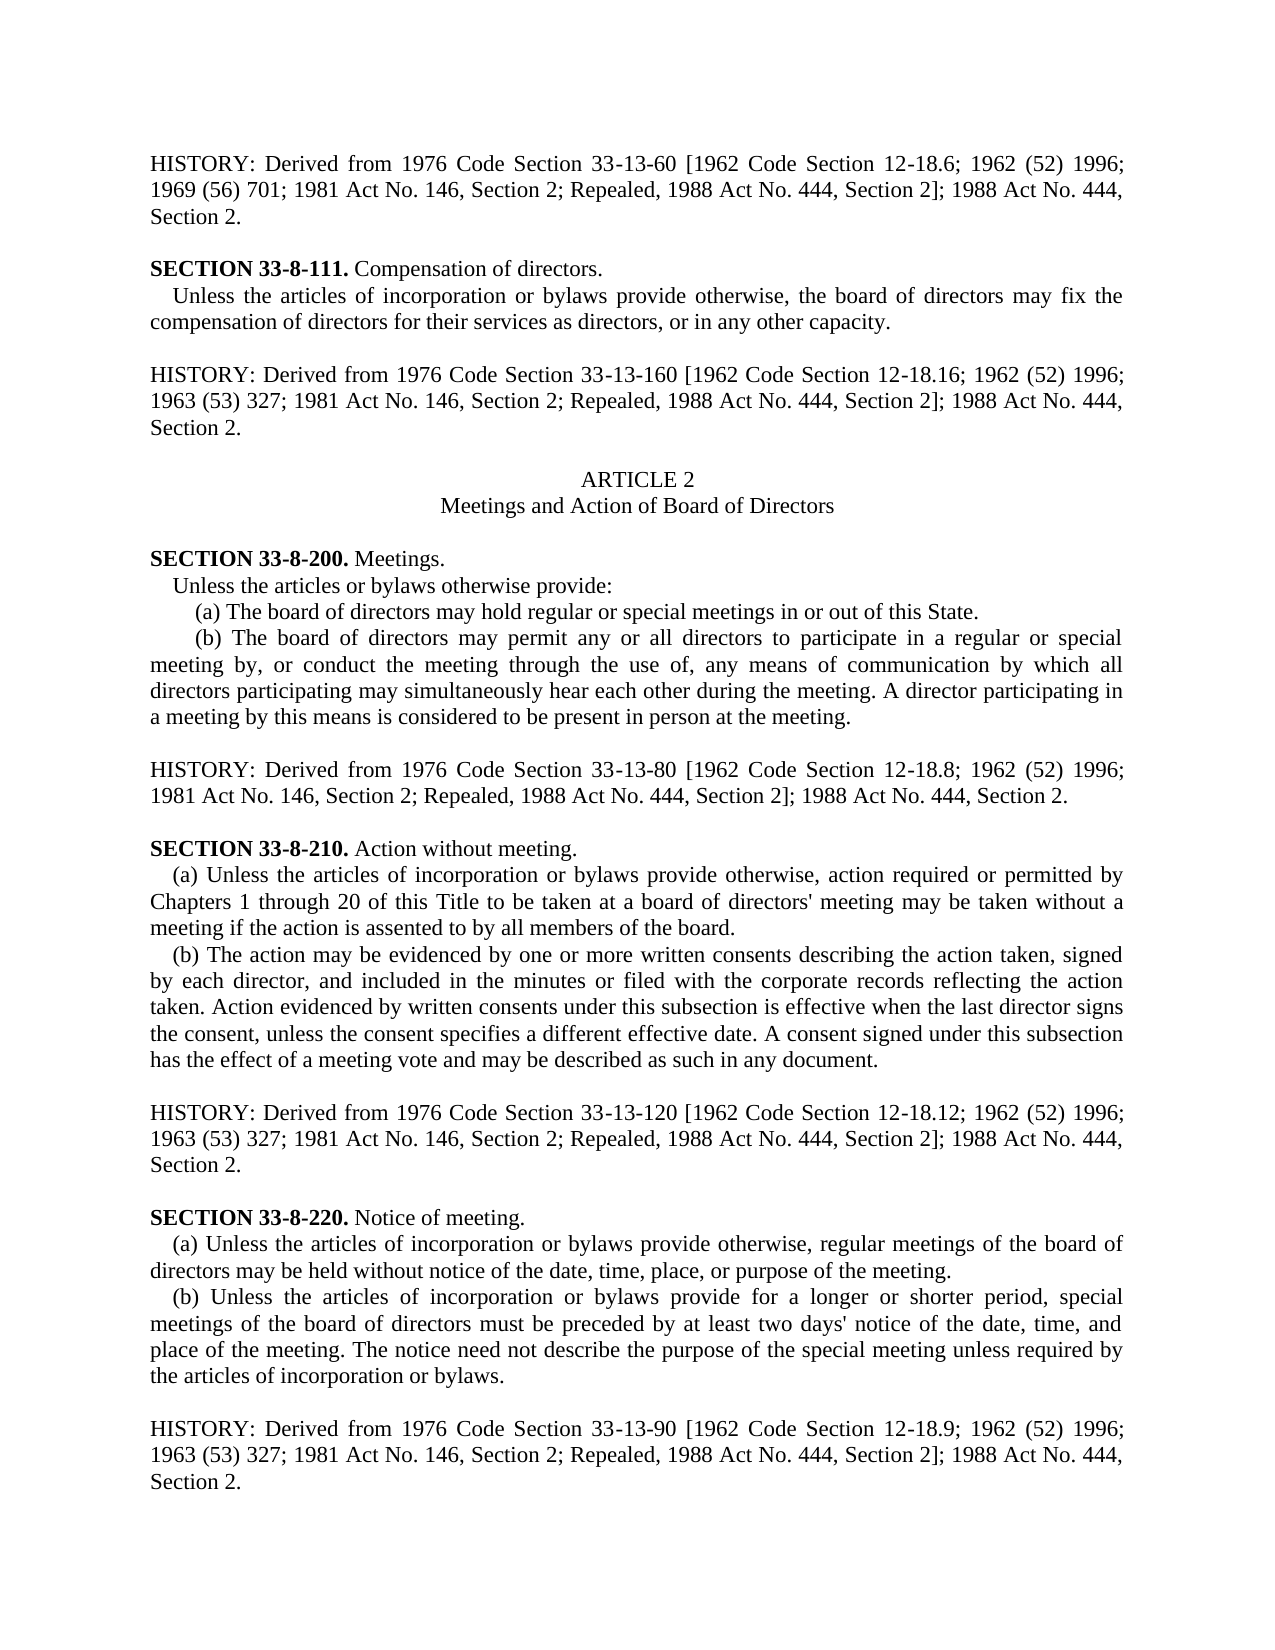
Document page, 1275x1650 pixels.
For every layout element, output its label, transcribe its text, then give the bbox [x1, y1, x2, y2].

text HISTORY: Derived from 1976 Code Section 33-13-60 [1962 Code Section 12-18.6; 1962 (52) 1996; 1969 (56) 701; 1981 Act No. 146, Section 2; Repealed, 1988 Act No. 444, Section 2]; 1988 Act No. 444, Section 2. [150, 150, 1125, 229]
text Unless the articles of incorporation or bylaws provide otherwise, the board of directors may fix the compensation of directors for their services as directors, or in any other capacity. [150, 282, 1125, 334]
text ARTICLE 2 [150, 466, 1125, 493]
text SECTION 33-8-111. Compensation of directors. [150, 255, 1125, 282]
text Unless the articles or bylaws otherwise provide: [150, 572, 1125, 598]
text HISTORY: Derived from 1976 Code Section 33-13-90 [1962 Code Section 12-18.9; 1962 (52) 1996; 1963 (53) 327; 1981 Act No. 146, Section 2; Repealed, 1988 Act No. 444, Section 2]; 1988 Act No. 444, Section 2. [150, 1415, 1125, 1494]
text (a) The board of directors may hold regular or special meetings in or out of this State. [150, 598, 1125, 624]
text (b) The board of directors may permit any or all directors to participate in a regular or special meeting by, or conduct the meeting through the use of, any means of communication by which all directors participating may simultaneously hear each other during the meeting. A director participating in a meeting by this means is considered to be present in person at the meeting. [150, 624, 1125, 730]
text SECTION 33-8-220. Notice of meeting. [150, 1204, 1125, 1231]
text HISTORY: Derived from 1976 Code Section 33-13-120 [1962 Code Section 12-18.12; 1962 (52) 1996; 1963 (53) 327; 1981 Act No. 146, Section 2; Repealed, 1988 Act No. 444, Section 2]; 1988 Act No. 444, Section 2. [150, 1099, 1125, 1178]
text Meetings and Action of Board of Directors [150, 493, 1125, 519]
text HISTORY: Derived from 1976 Code Section 33-13-160 [1962 Code Section 12-18.16; 1962 (52) 1996; 1963 (53) 327; 1981 Act No. 146, Section 2; Repealed, 1988 Act No. 444, Section 2]; 1988 Act No. 444, Section 2. [150, 361, 1125, 440]
text (b) The action may be evidenced by one or more written consents describing the action taken, signed by each director, and included in the minutes or filed with the corporate records reflecting the action taken. Action evidenced by written consents under this subsection is effective when the last director signs the consent, unless the consent specifies a different effective date. A consent signed under this subsection has the effect of a meeting vote and may be described as such in any document. [150, 941, 1125, 1072]
text SECTION 33-8-210. Action without meeting. [150, 835, 1125, 862]
text (a) Unless the articles of incorporation or bylaws provide otherwise, regular meetings of the board of directors may be held without notice of the date, time, place, or purpose of the meeting. [150, 1231, 1125, 1283]
text (a) Unless the articles of incorporation or bylaws provide otherwise, action required or permitted by Chapters 1 through 20 of this Title to be taken at a board of directors' meeting may be taken without a meeting if the action is assented to by all members of the board. [150, 862, 1125, 941]
text (b) Unless the articles of incorporation or bylaws provide for a longer or shorter period, special meetings of the board of directors must be preceded by at least two days' notice of the date, time, and place of the meeting. The notice need not describe the purpose of the special meeting unless required by the articles of incorporation or bylaws. [150, 1283, 1125, 1389]
text SECTION 33-8-200. Meetings. [150, 545, 1125, 572]
text HISTORY: Derived from 1976 Code Section 33-13-80 [1962 Code Section 12-18.8; 1962 (52) 1996; 1981 Act No. 146, Section 2; Repealed, 1988 Act No. 444, Section 2]; 1988 Act No. 444, Section 2. [150, 756, 1125, 809]
